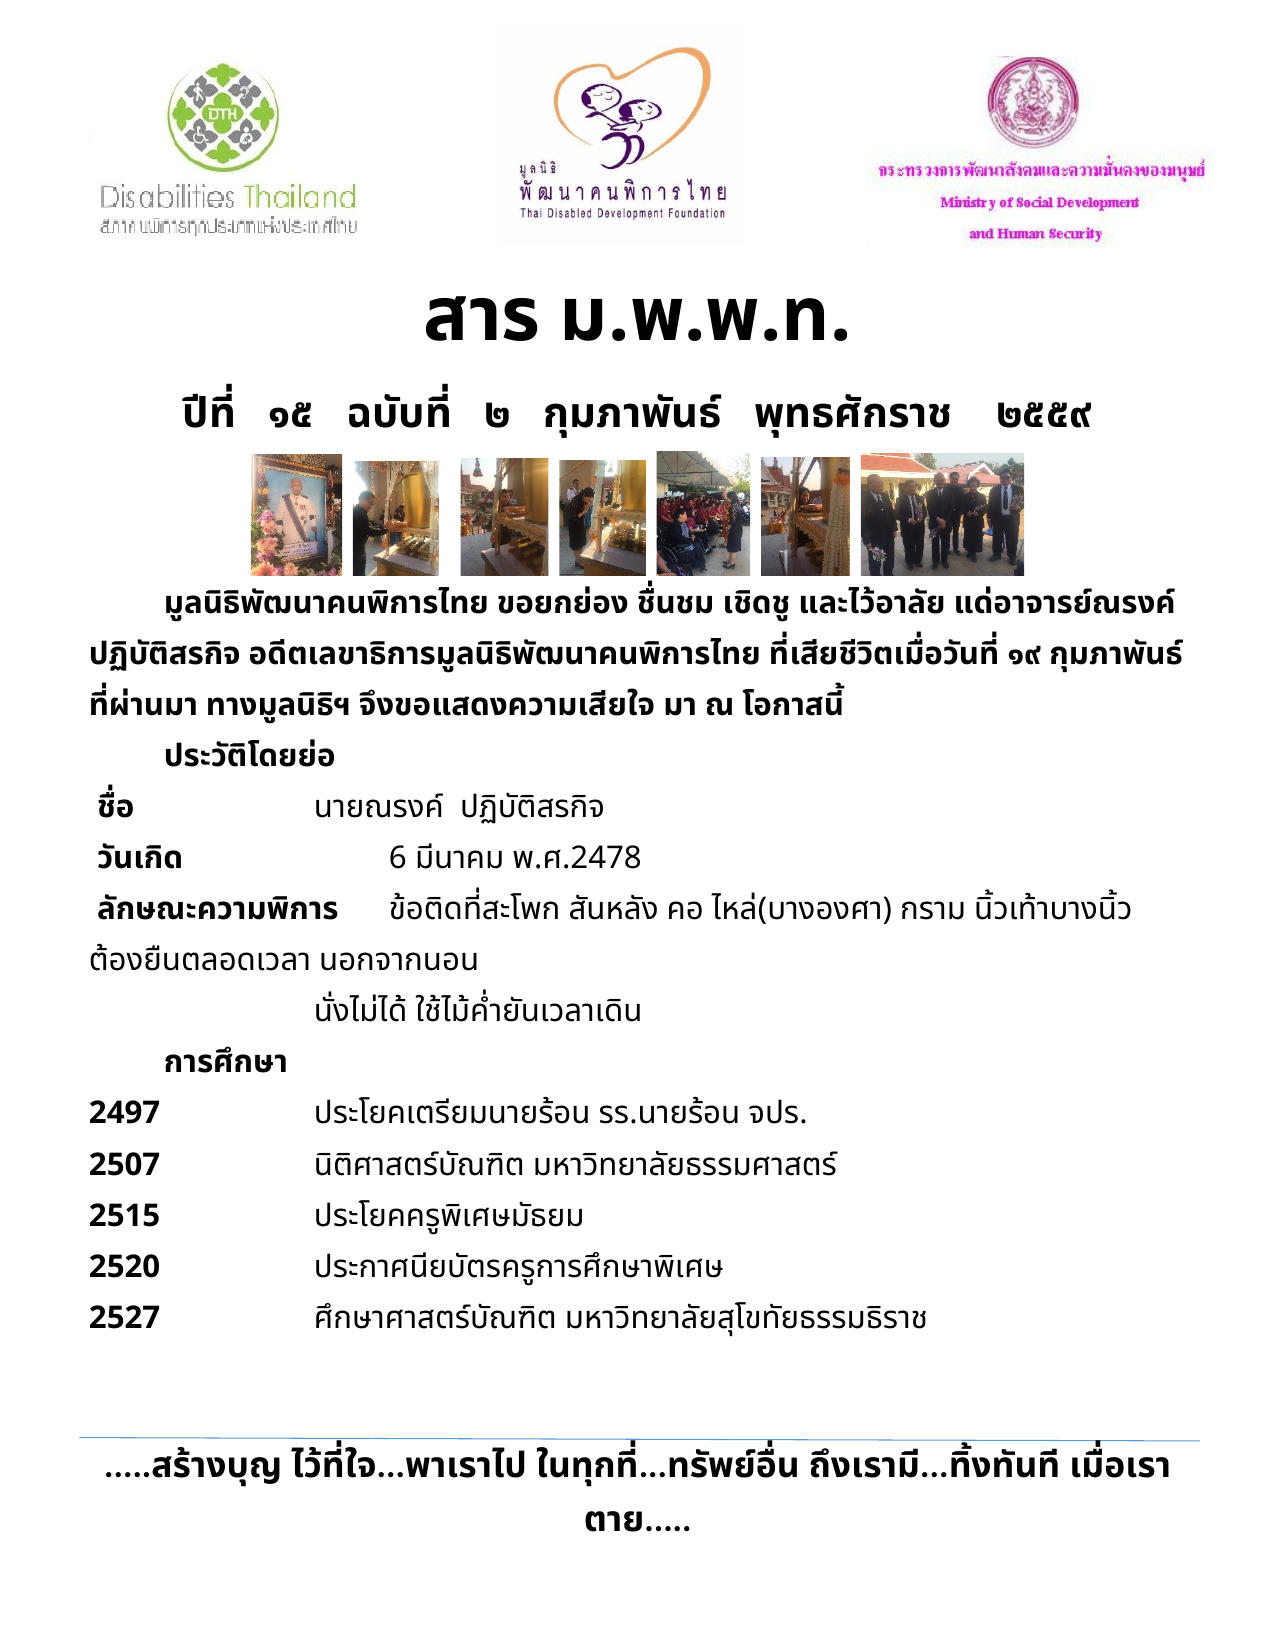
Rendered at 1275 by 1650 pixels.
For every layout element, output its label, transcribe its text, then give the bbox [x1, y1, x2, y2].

picture [866, 55, 1214, 248]
text 2497 ประโยคเตรียมนายร้อน รร.นายร้อน จปร. [89, 1090, 1186, 1138]
text วันเกิด 6 มีนาคม พ.ศ.2478 [89, 835, 1186, 882]
text ประวัติโดยย่อ [89, 733, 1186, 780]
picture [497, 22, 748, 245]
text สาร ม.พ.พ.ท. [89, 260, 1186, 374]
text 2520 ประกาศนียบัตรครูการศึกษาพิเศษ [89, 1244, 1186, 1292]
picture [761, 457, 850, 576]
text 2527 ศึกษาศาสตร์บัณฑิต มหาวิทยาลัยสุโขทัยธรรมธิราช [89, 1295, 1186, 1343]
text ปีที่ ๑๕ ฉบับที่ ๒ กุมภาพันธ์ พุทธศักราช ๒๕๕๙ [89, 383, 1186, 446]
text การศึกษา [89, 1039, 1186, 1087]
picture [88, 52, 375, 269]
text ลักษณะความพิการ ข้อติดที่สะโพก สันหลัง คอ ไหล่(บางองศา) กราม นิ้วเท้าบางนิ้ว ต้องยืนตลอดเวลา นอกจากนอน [89, 886, 1186, 985]
text ชื่อ นายณรงค์ ปฏิบัติสรกิจ [89, 784, 1186, 831]
picture [250, 454, 343, 576]
picture [352, 461, 439, 576]
picture [460, 458, 549, 576]
picture [559, 460, 646, 576]
text นั่งไม่ได้ ใช้ไม้ค่ำยันเวลาเดิน [89, 988, 1186, 1036]
text มูลนิธิพัฒนาคนพิการไทย ขอยกย่อง ชื่นชม เชิดชู และไว้อาลัย แด่อาจารย์ณรงค์ ปฏิบัติสรกิจ อดีตเลขาธิการมูลนิธิพัฒนาคนพิการไทย ที่เสียชีวิตเมื่อวันที่ ๑๙ กุมภาพันธ์ ที่ผ่านมา ทางมูลนิธิฯ จึงขอแสดงความเสียใจ มา ณ โอกาสนี้ [89, 580, 1186, 729]
picture [656, 451, 751, 576]
text 2515 ประโยคครูพิเศษมัธยม [89, 1193, 1186, 1240]
text 2507 นิติศาสตร์บัณฑิต มหาวิทยาลัยธรรมศาสตร์ [89, 1142, 1186, 1189]
picture [860, 453, 1025, 576]
